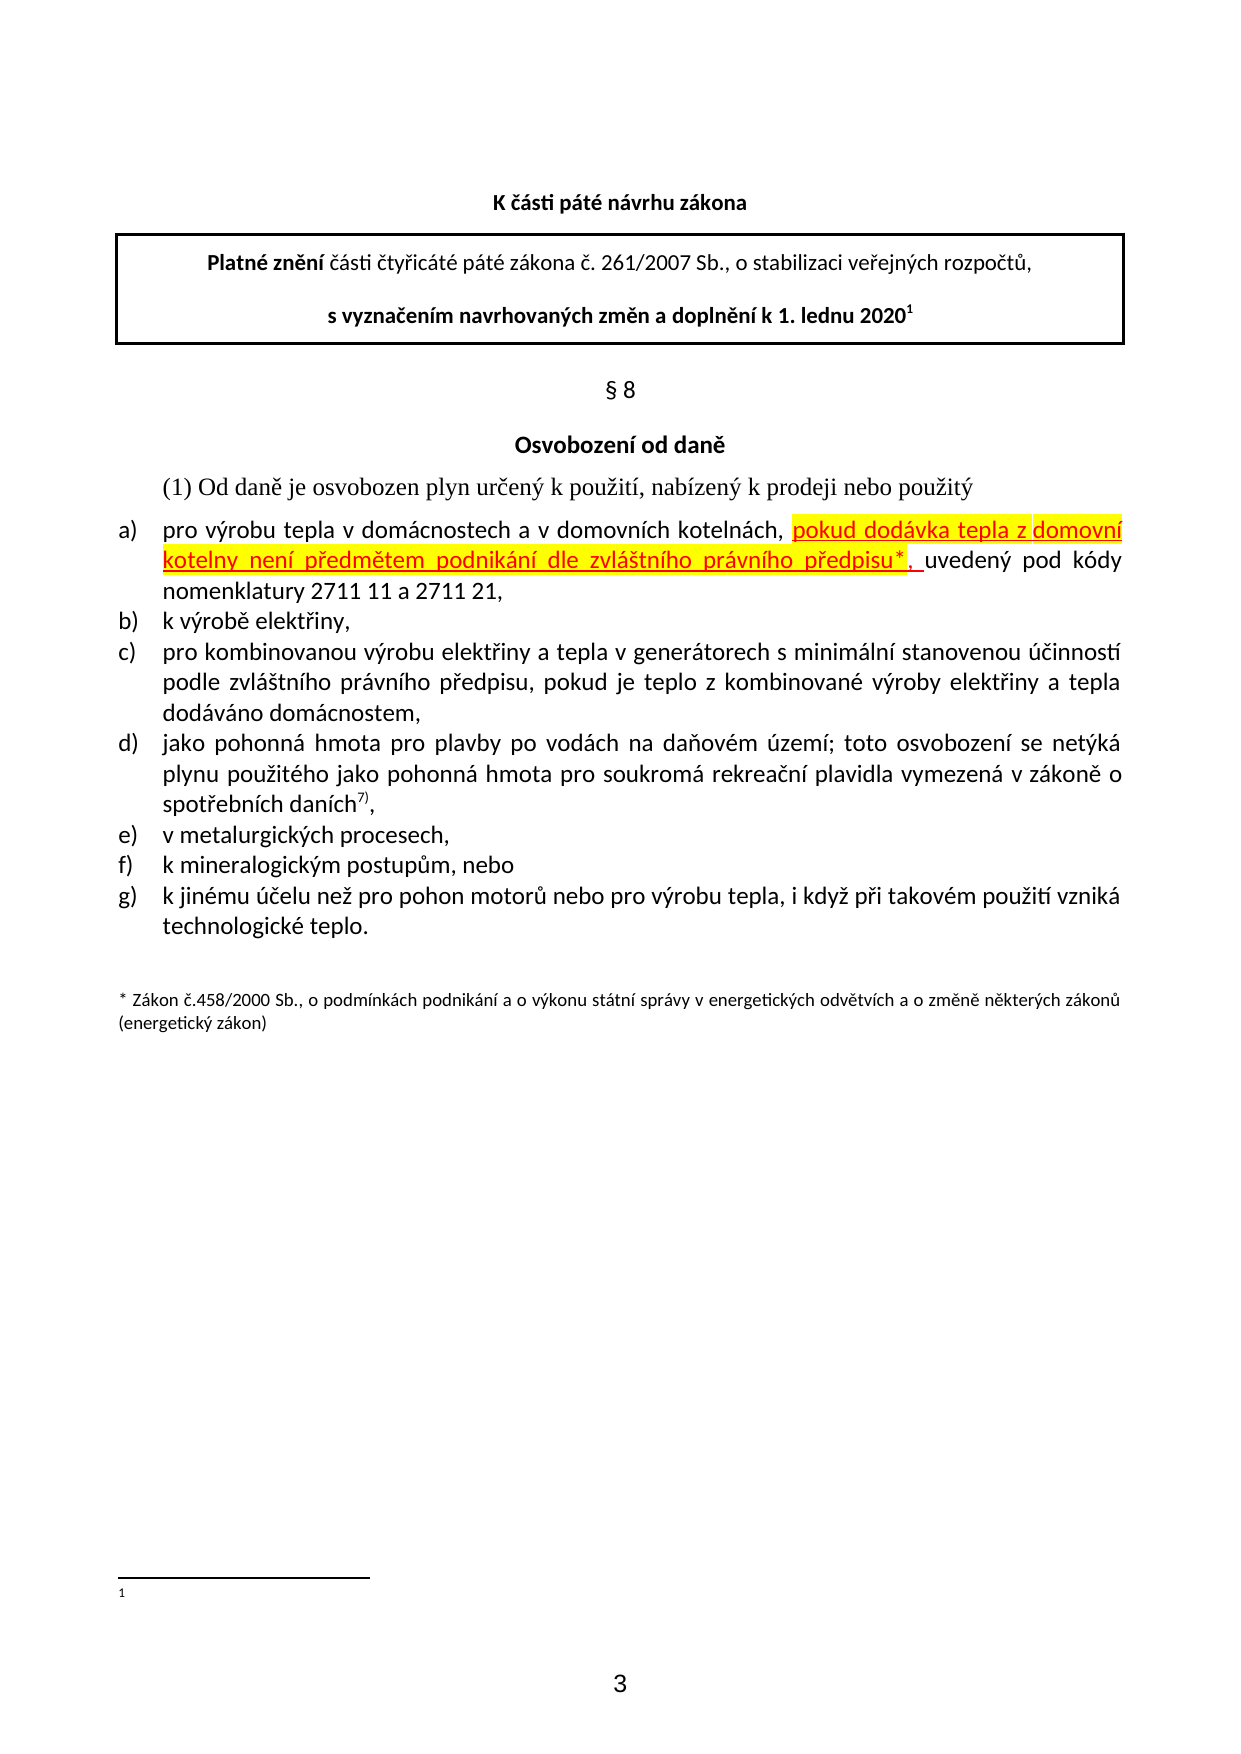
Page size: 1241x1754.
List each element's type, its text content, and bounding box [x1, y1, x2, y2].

text b) k výrobě elektřiny, [118, 605, 1122, 636]
text a) pro výrobu tepla v domácnostech a v domovních kotelnách, pokud dodávka tepla z domovní kotelny není předmětem podnikání dle zvláštního právního předpisu*, uvedený pod kódy nomenklatury 2711 11 a 2711 21, [118, 514, 1122, 605]
text f) k mineralogickým postupům, nebo [118, 849, 1122, 880]
text K části páté návrhu zákona [118, 188, 1122, 216]
text (1) Od daně je osvobozen plyn určený k použití, nabízený k prodeji nebo použitý [118, 472, 1122, 501]
text s vyznačením navrhovaných změn a doplnění k 1. lednu 2020 [118, 286, 1122, 342]
text Platné znění části čtyřicáté páté zákona č. 261/2007 Sb., o stabilizaci veřejných rozpočtů, [118, 236, 1122, 276]
text d) jako pohonná hmota pro plavby po vodách na daňovém území; toto osvobození se netýká plynu použitého jako pohonná hmota pro soukromá rekreační plavidla vymezená v zákoně o spotřebních daních7), [118, 727, 1122, 819]
list Osvobození od daně [118, 429, 1122, 460]
text e) v metalurgických procesech, [118, 819, 1122, 849]
text g) k jinému účelu než pro pohon motorů nebo pro výrobu tepla, i když při takovém použití vzniká technologické teplo. [118, 880, 1122, 941]
list § 8 [118, 374, 1122, 404]
text * Zákon č.458/2000 Sb., o podmínkách podnikání a o výkonu státní správy v energetických odvětvích a o změně některých zákonů (energetický zákon) [118, 988, 1122, 1034]
text c) pro kombinovanou výrobu elektřiny a tepla v generátorech s minimální stanovenou účinností podle zvláštního právního předpisu, pokud je teplo z kombinované výroby elektřiny a tepla dodáváno domácnostem, [118, 636, 1122, 727]
